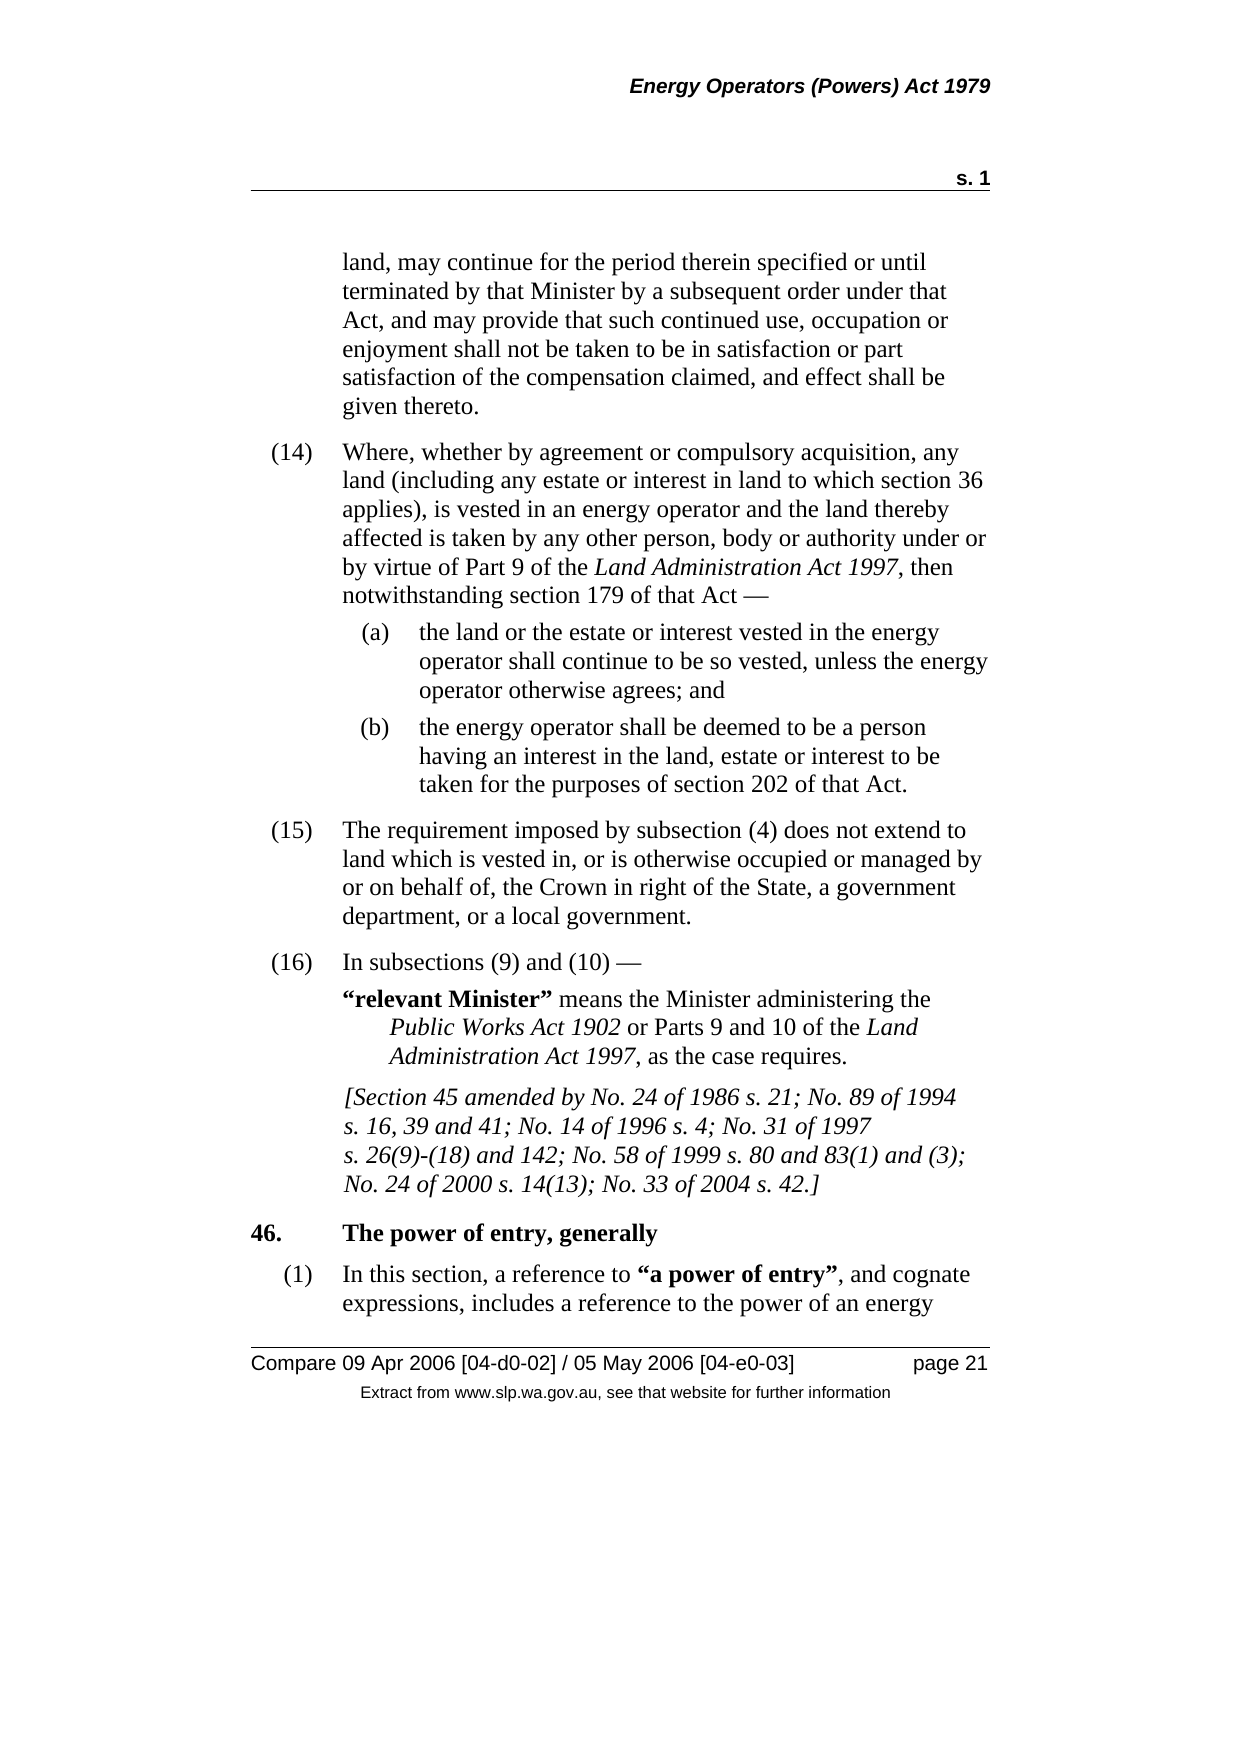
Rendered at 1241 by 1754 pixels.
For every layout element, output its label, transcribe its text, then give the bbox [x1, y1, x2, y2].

text “relevant Minister” means the Minister administering the Public Works Act 1902 or Parts 9 and 10 of the Land Administration Act 1997, as the case requires. [251, 984, 990, 1070]
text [251, 1259, 990, 1317]
subtitle 46. The power of entry, generally [251, 1218, 990, 1247]
text (16) In subsections (9) and (10) — [251, 947, 990, 975]
text [Section 45 amended by No. 24 of 1986 s. 21; No. 89 of 1994 s. 16, 39 and 41; No. 14 of 1996 s. 4; No. 31 of 1997 s. 26(9)-(18) and 142; No. 58 of 1999 s. 80 and 83(1) and (3); No. 24 of 2000 s. 14(13); No. 33 of 2004 s. 42.] [251, 1082, 990, 1197]
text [251, 247, 990, 420]
text (14) Where, whether by agreement or compulsory acquisition, any land (including any estate or interest in land to which section 36 applies), is vested in an energy operator and the land thereby affected is taken by any other person, body or authority under or by virtue of Part 9 of the Land Administration Act 1997, then notwithstanding section 179 of that Act — [251, 437, 990, 609]
text (a) the land or the estate or interest vested in the energy operator shall continue to be so vested, unless the energy operator otherwise agrees; and [251, 617, 990, 704]
text (15) The requirement imposed by subsection (4) does not extend to land which is vested in, or is otherwise occupied or managed by or on behalf of, the Crown in right of the State, a government department, or a local government. [251, 815, 990, 930]
text (b) the energy operator shall be deemed to be a person having an interest in the land, estate or interest to be taken for the purposes of section 202 of that Act. [251, 712, 990, 798]
